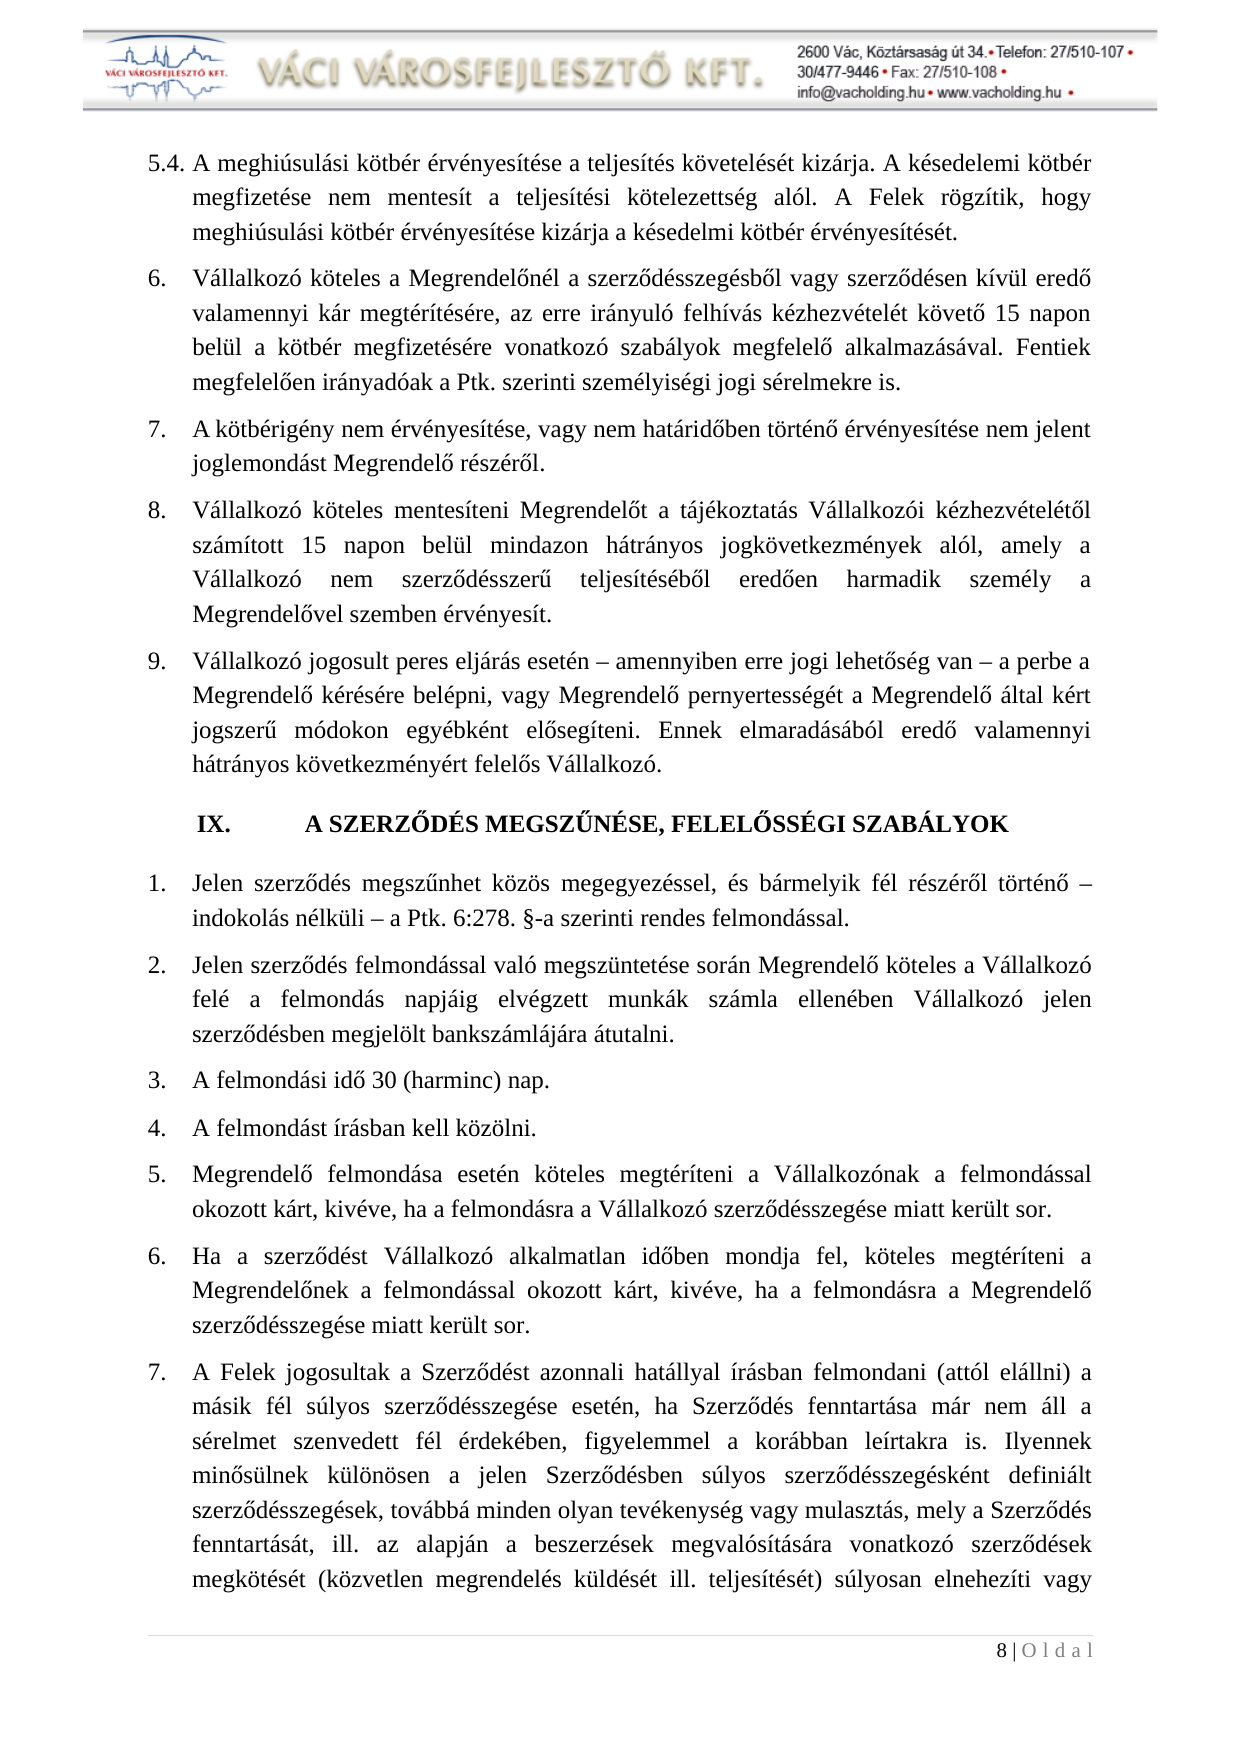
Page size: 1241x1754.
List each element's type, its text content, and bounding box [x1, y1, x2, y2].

list Megrendelő felmondása esetén köteles megtéríteni a Vállalkozónak a felmondással okozott kárt, kivéve, ha a felmondásra a Vállalkozó szerződésszegése miatt került sor. [148, 1159, 1093, 1223]
list Jelen szerződés felmondással való megszüntetése során Megrendelő köteles a Vállalkozó felé a felmondás napjáig elvégzett munkák számla ellenében Vállalkozó jelen szerződésben megjelölt bankszámlájára átutalni. [148, 950, 1093, 1047]
picture [82, 28, 1158, 112]
list Ha a szerződést Vállalkozó alkalmatlan időben mondja fel, köteles megtéríteni a Megrendelőnek a felmondással okozott kárt, kivéve, ha a felmondásra a Megrendelő szerződésszegése miatt került sor. [148, 1241, 1093, 1339]
list Vállalkozó köteles a Megrendelőnél a szerződésszegésből vagy szerződésen kívül eredő valamennyi kár megtérítésére, az erre irányuló felhívás kézhezvételét követő 15 napon belül a kötbér megfizetésére vonatkozó szabályok megfelelő alkalmazásával. Fentiek megfelelően irányadóak a Ptk. szerinti személyiségi jogi sérelmekre is. [148, 263, 1092, 396]
list A felmondási idő 30 (harminc) nap. [148, 1066, 1093, 1094]
list A meghiúsulási kötbér érvényesítése a teljesítés követelését kizárja. A késedelemi kötbér megfizetése nem mentesít a teljesítési kötelezettség alól. A Felek rögzítik, hogy meghiúsulási kötbér érvényesítése kizárja a késedelmi kötbér érvényesítését. [148, 148, 1093, 245]
list A kötbérigény nem érvényesítése, vagy nem határidőben történő érvényesítése nem jelent joglemondást Megrendelő részéről. [148, 414, 1092, 477]
list Vállalkozó jogosult peres eljárás esetén – amennyiben erre jogi lehetőség van – a perbe a Megrendelő kérésére belépni, vagy Megrendelő pernyertességét a Megrendelő által kért jogszerű módokon egyébként elősegíteni. Ennek elmaradásából eredő valamennyi hátrányos következményért felelős Vállalkozó. [148, 646, 1092, 778]
list Jelen szerződés megszűnhet közös megegyezéssel, és bármelyik fél részéről történő – indokolás nélküli – a Ptk. 6:278. §-a szerinti rendes felmondással. [148, 868, 1093, 931]
list Vállalkozó köteles mentesíteni Megrendelőt a tájékoztatás Vállalkozói kézhezvételétől számított 15 napon belül mindazon hátrányos jogkövetkezmények alól, amely a Vállalkozó nem szerződésszerű teljesítéséből eredően harmadik személy a Megrendelővel szemben érvényesít. [148, 495, 1092, 628]
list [148, 1357, 1093, 1593]
list A felmondást írásban kell közölni. [148, 1113, 1093, 1141]
list A SZERZŐDÉS MEGSZŰNÉSE, FELELŐSSÉGI SZABÁLYOK [148, 809, 1093, 837]
